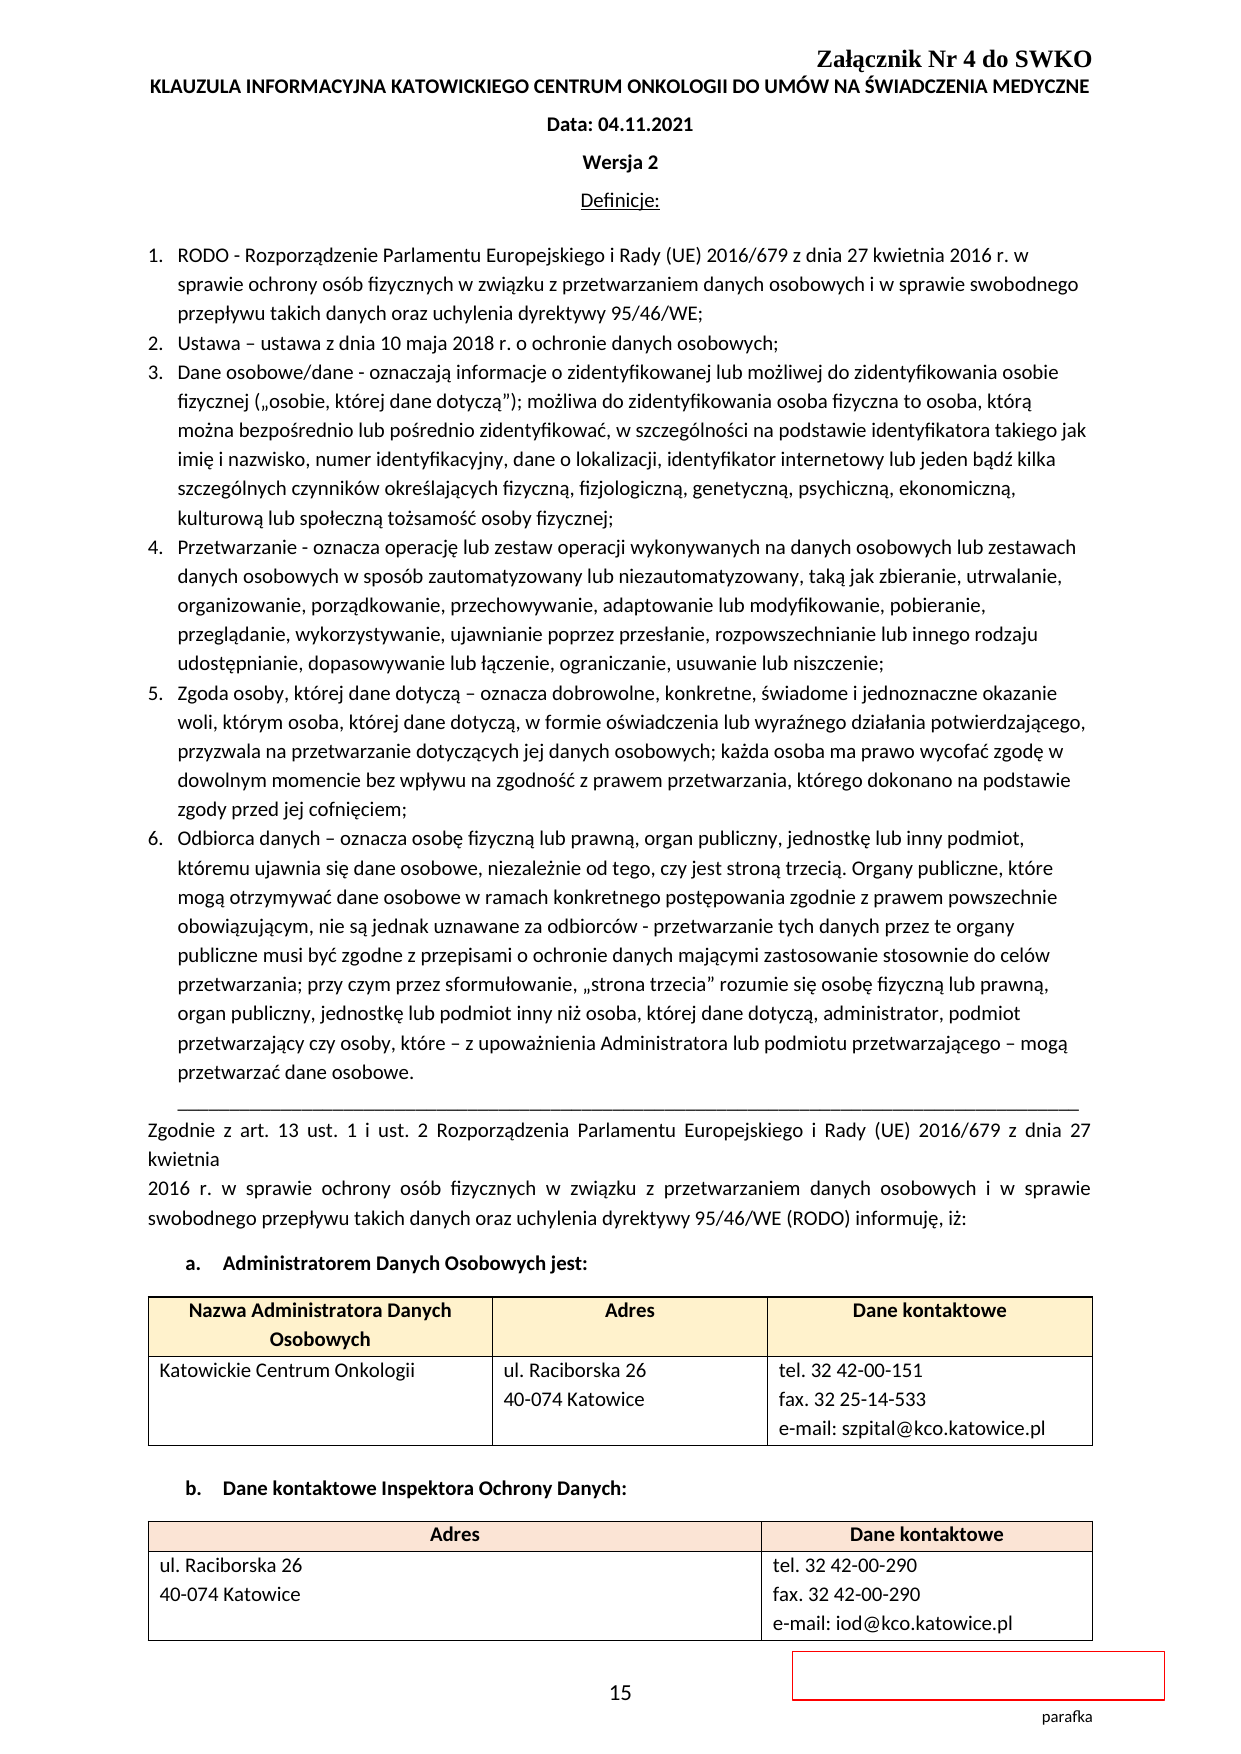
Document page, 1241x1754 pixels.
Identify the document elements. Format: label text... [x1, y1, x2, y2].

text KLAUZULA INFORMACYJNA KATOWICKIEGO CENTRUM ONKOLOGII DO UMÓW NA ŚWIADCZENIA MEDYCZNE [148, 73, 1093, 98]
text Data: 04.11.2021 [148, 111, 1093, 137]
table_header Nazwa Administratora Danych Osobowych [149, 1298, 492, 1356]
list Dane osobowe/dane - oznaczają informacje o zidentyfikowanej lub możliwej do zidentyfikowania osobie fizycznej („osobie, której dane dotyczą”); możliwa do zidentyfikowania osoba fizyczna to osoba, którą można bezpośrednio lub pośrednio zidentyfikować, w szczególności na podstawie identyfikatora takiego jak imię i nazwisko, numer identyfikacyjny, dane o lokalizacji, identyfikator internetowy lub jeden bądź kilka szczególnych czynników określających fizyczną, fizjologiczną, genetyczną, psychiczną, ekonomiczną, kulturową lub społeczną tożsamość osoby fizycznej; [148, 359, 1093, 530]
list Przetwarzanie - oznacza operację lub zestaw operacji wykonywanych na danych osobowych lub zestawach danych osobowych w sposób zautomatyzowany lub niezautomatyzowany, taką jak zbieranie, utrwalanie, organizowanie, porządkowanie, przechowywanie, adaptowanie lub modyfikowanie, pobieranie, przeglądanie, wykorzystywanie, ujawnianie poprzez przesłanie, rozpowszechnianie lub innego rodzaju udostępnianie, dopasowywanie lub łączenie, ograniczanie, usuwanie lub niszczenie; [148, 534, 1093, 676]
table_header Dane kontaktowe [768, 1298, 1092, 1356]
text Definicje: [148, 187, 1093, 213]
table_header Dane kontaktowe [762, 1522, 1092, 1551]
table_header Adres [493, 1298, 767, 1356]
table_header Adres [149, 1522, 761, 1551]
list Dane kontaktowe Inspektora Ochrony Danych: [185, 1475, 1093, 1500]
text Załącznik Nr 4 do SWKO [148, 44, 1093, 73]
list _______________________________________________________________________________________ [177, 1088, 1093, 1113]
table_cell ul. Raciborska 26 40-074 Katowice [149, 1552, 761, 1639]
table_cell ul. Raciborska 26 40-074 Katowice [493, 1357, 767, 1444]
text Zgodnie z art. 13 ust. 1 i ust. 2 Rozporządzenia Parlamentu Europejskiego i Rady (UE) 2016/679 z dnia 27 kwietnia 2016 r. w sprawie ochrony osób fizycznych w związku z przetwarzaniem danych osobowych i w sprawie swobodnego przepływu takich danych oraz uchylenia dyrektywy 95/46/WE (RODO) informuję, iż: [148, 1117, 1093, 1230]
table_cell tel. 32 42-00-290 fax. 32 42-00-290 e-mail: iod@kco.katowice.pl [762, 1552, 1092, 1639]
list Ustawa – ustawa z dnia 10 maja 2018 r. o ochronie danych osobowych; [148, 330, 1093, 355]
table_cell Katowickie Centrum Onkologii [149, 1357, 492, 1444]
table_cell tel. 32 42-00-151 fax. 32 25-14-533 e-mail: szpital@kco.katowice.pl [768, 1357, 1092, 1444]
list Administratorem Danych Osobowych jest: [185, 1251, 1093, 1276]
list Odbiorca danych – oznacza osobę fizyczną lub prawną, organ publiczny, jednostkę lub inny podmiot, któremu ujawnia się dane osobowe, niezależnie od tego, czy jest stroną trzecią. Organy publiczne, które mogą otrzymywać dane osobowe w ramach konkretnego postępowania zgodnie z prawem powszechnie obowiązującym, nie są jednak uznawane za odbiorców - przetwarzanie tych danych przez te organy publiczne musi być zgodne z przepisami o ochronie danych mającymi zastosowanie stosownie do celów przetwarzania; przy czym przez sformułowanie, „strona trzecia” rozumie się osobę fizyczną lub prawną, organ publiczny, jednostkę lub podmiot inny niż osoba, której dane dotyczą, administrator, podmiot przetwarzający czy osoby, które – z upoważnienia Administratora lub podmiotu przetwarzającego – mogą przetwarzać dane osobowe. [148, 826, 1093, 1084]
list RODO - Rozporządzenie Parlamentu Europejskiego i Rady (UE) 2016/679 z dnia 27 kwietnia 2016 r. w sprawie ochrony osób fizycznych w związku z przetwarzaniem danych osobowych i w sprawie swobodnego przepływu takich danych oraz uchylenia dyrektywy 95/46/WE; [148, 242, 1093, 326]
text Wersja 2 [148, 149, 1093, 175]
list Zgoda osoby, której dane dotyczą – oznacza dobrowolne, konkretne, świadome i jednoznaczne okazanie woli, którym osoba, której dane dotyczą, w formie oświadczenia lub wyraźnego działania potwierdzającego, przyzwala na przetwarzanie dotyczących jej danych osobowych; każda osoba ma prawo wycofać zgodę w dowolnym momencie bez wpływu na zgodność z prawem przetwarzania, którego dokonano na podstawie zgody przed jej cofnięciem; [148, 680, 1093, 822]
